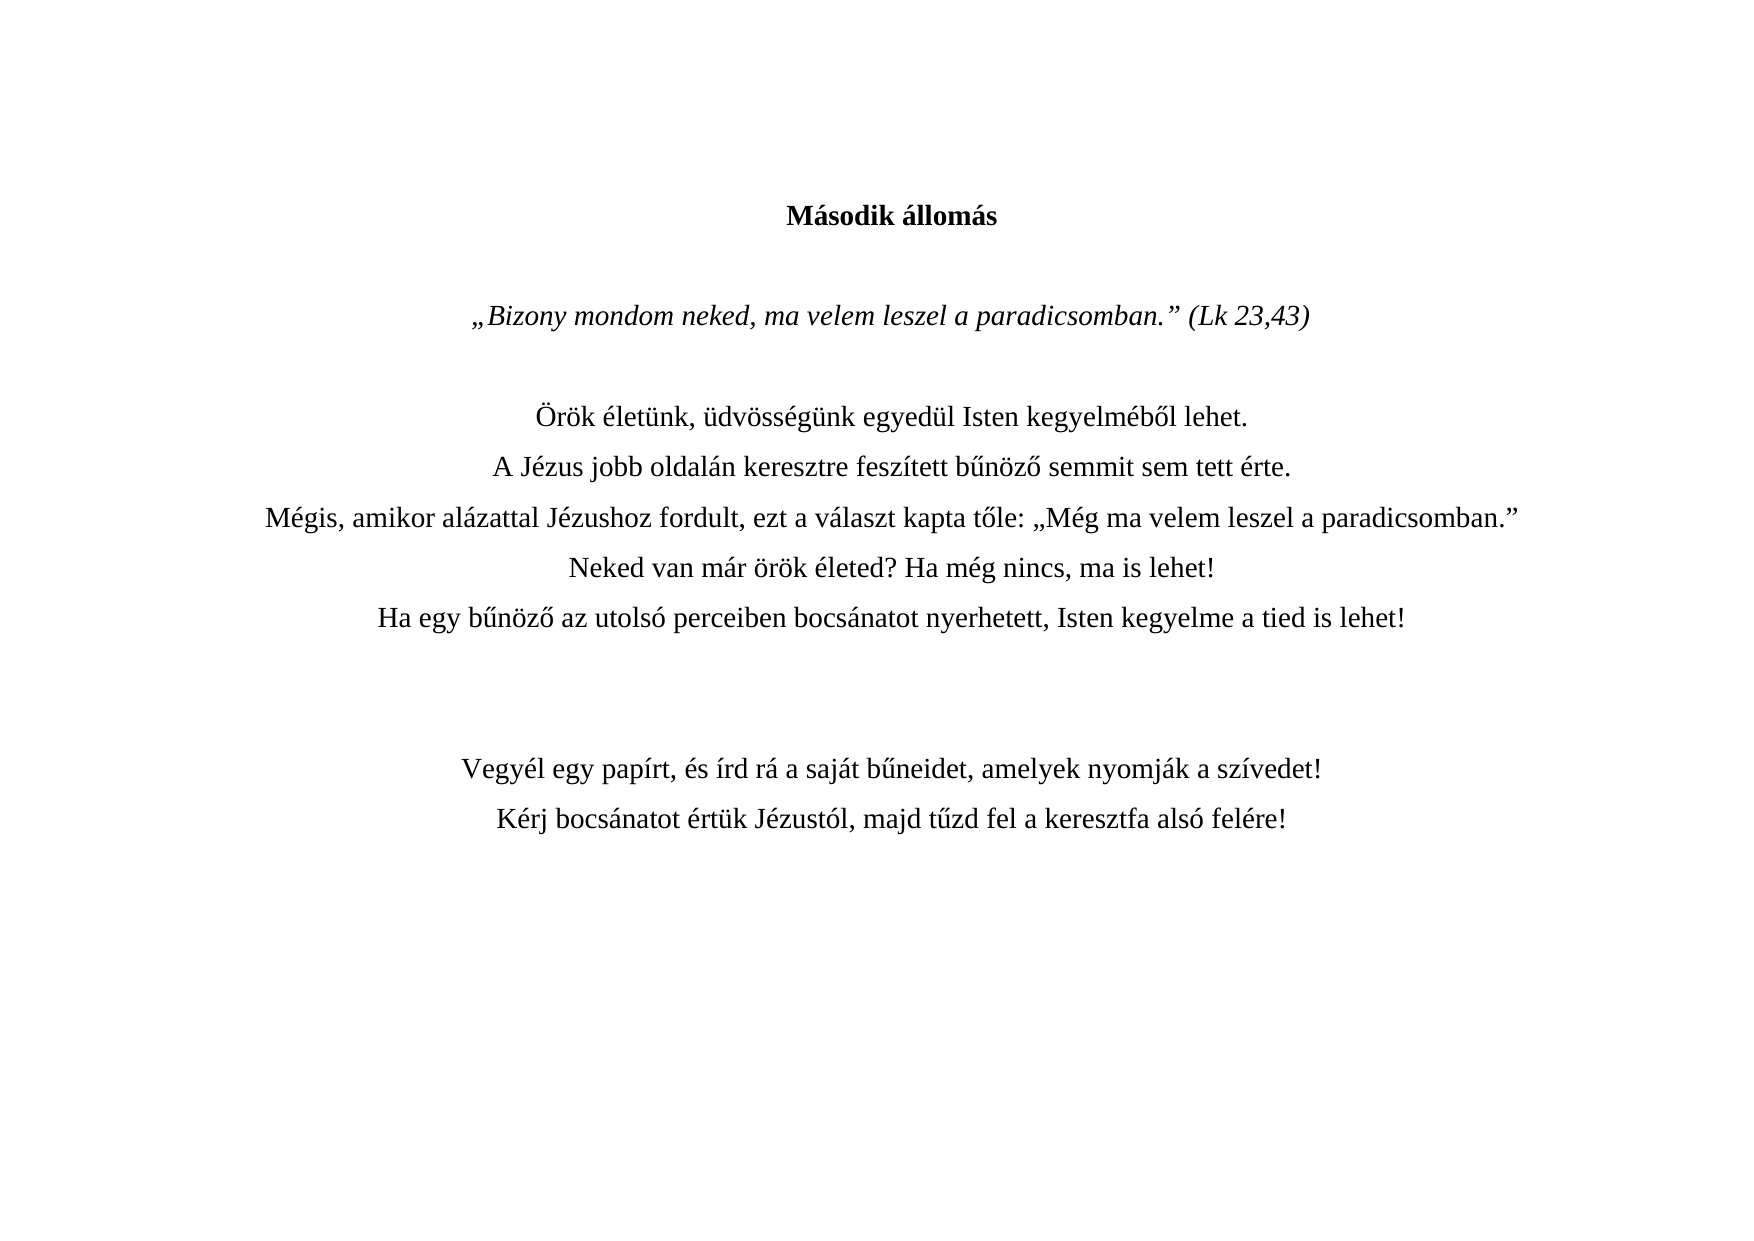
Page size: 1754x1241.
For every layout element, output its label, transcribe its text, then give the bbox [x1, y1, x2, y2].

text Mégis, amikor alázattal Jézushoz fordult, ezt a választ kapta tőle: „Még ma velem leszel a paradicsomban.” [148, 500, 1606, 533]
text Második állomás [148, 198, 1606, 231]
text A Jézus jobb oldalán keresztre feszített bűnöző semmit sem tett érte. [148, 449, 1606, 483]
text Neked van már örök életed? Ha még nincs, ma is lehet! [148, 550, 1606, 584]
text Ha egy bűnöző az utolsó perceiben bocsánatot nyerhetett, Isten kegyelme a tied is lehet! [148, 600, 1606, 634]
text Kérj bocsánatot értük Jézustól, majd tűzd fel a keresztfa alsó felére! [148, 802, 1606, 835]
text Örök életünk, üdvösségünk egyedül Isten kegyelméből lehet. [148, 399, 1606, 433]
text Vegyél egy papírt, és írd rá a saját bűneidet, amelyek nyomják a szívedet! [148, 751, 1606, 785]
text „Bizony mondom neked, ma velem leszel a paradicsomban.” (Lk 23,43) [148, 298, 1606, 332]
